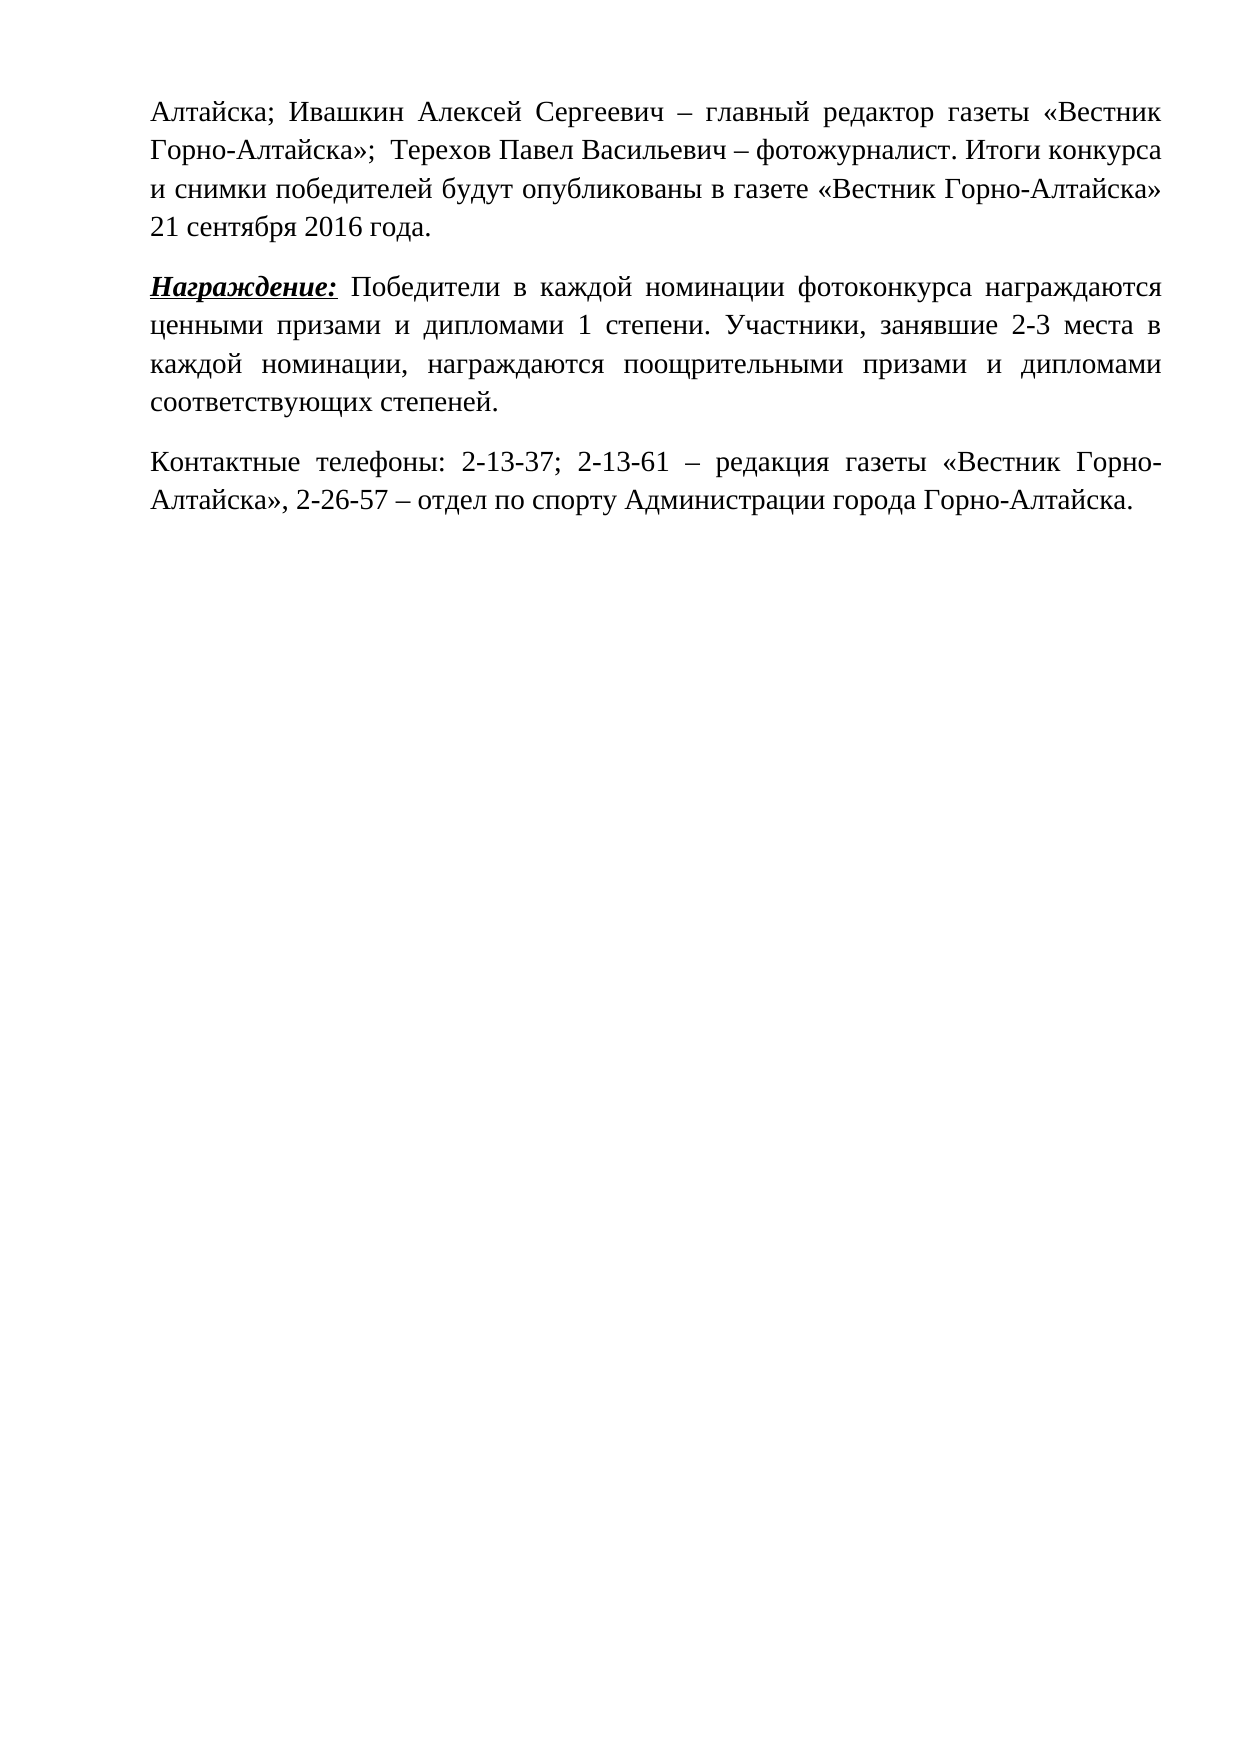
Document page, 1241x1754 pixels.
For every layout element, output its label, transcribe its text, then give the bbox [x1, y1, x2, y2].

text Награждение: Победители в каждой номинации фотоконкурса награждаются ценными призами и дипломами 1 степени. Участники, занявшие 2-3 места в каждой номинации, награждаются поощрительными призами и дипломами соответствующих степеней. [150, 269, 1162, 418]
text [150, 94, 1162, 243]
text Контактные телефоны: 2-13-37; 2-13-61 – редакция газеты «Вестник Горно-Алтайска», 2-26-57 – отдел по спорту Администрации города Горно-Алтайска. [150, 444, 1162, 516]
